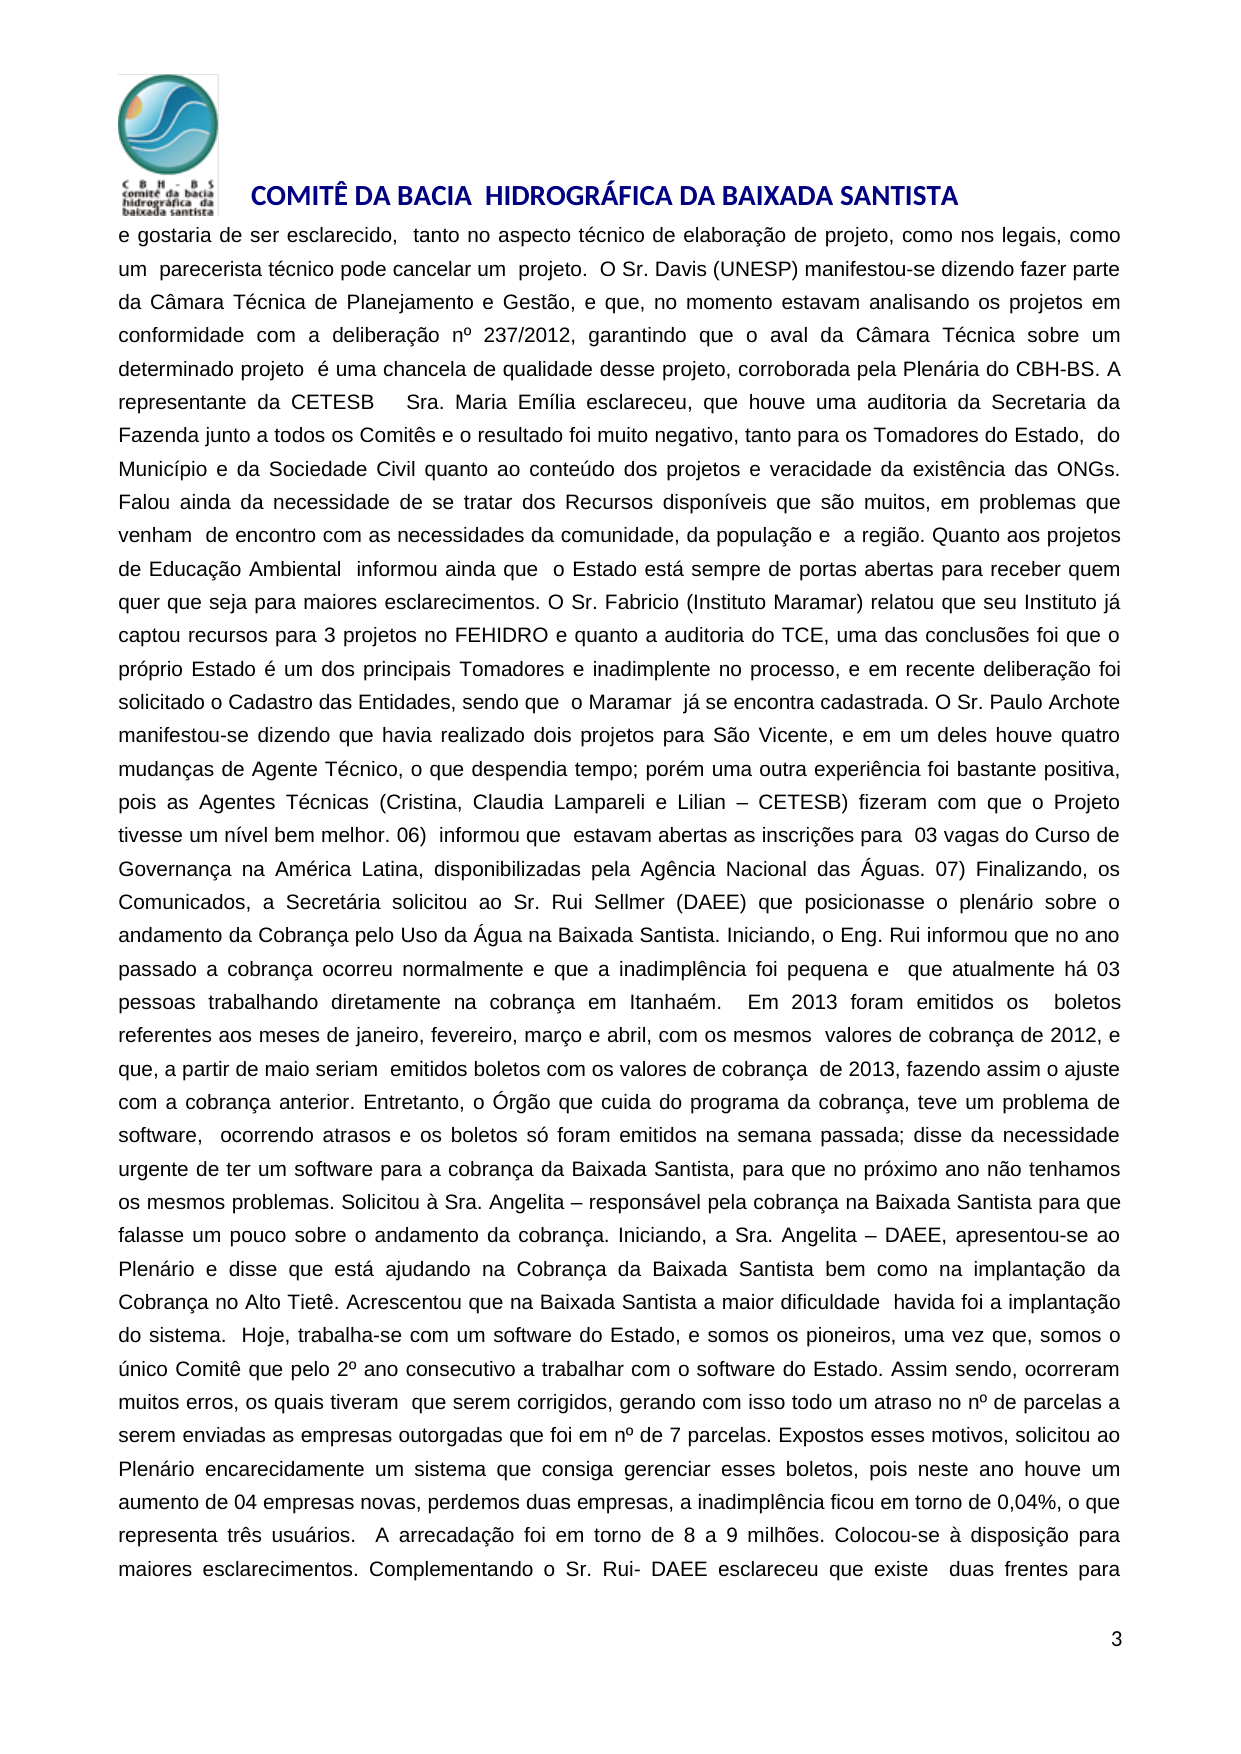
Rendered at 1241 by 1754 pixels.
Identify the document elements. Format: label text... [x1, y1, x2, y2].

picture [118, 73, 220, 216]
